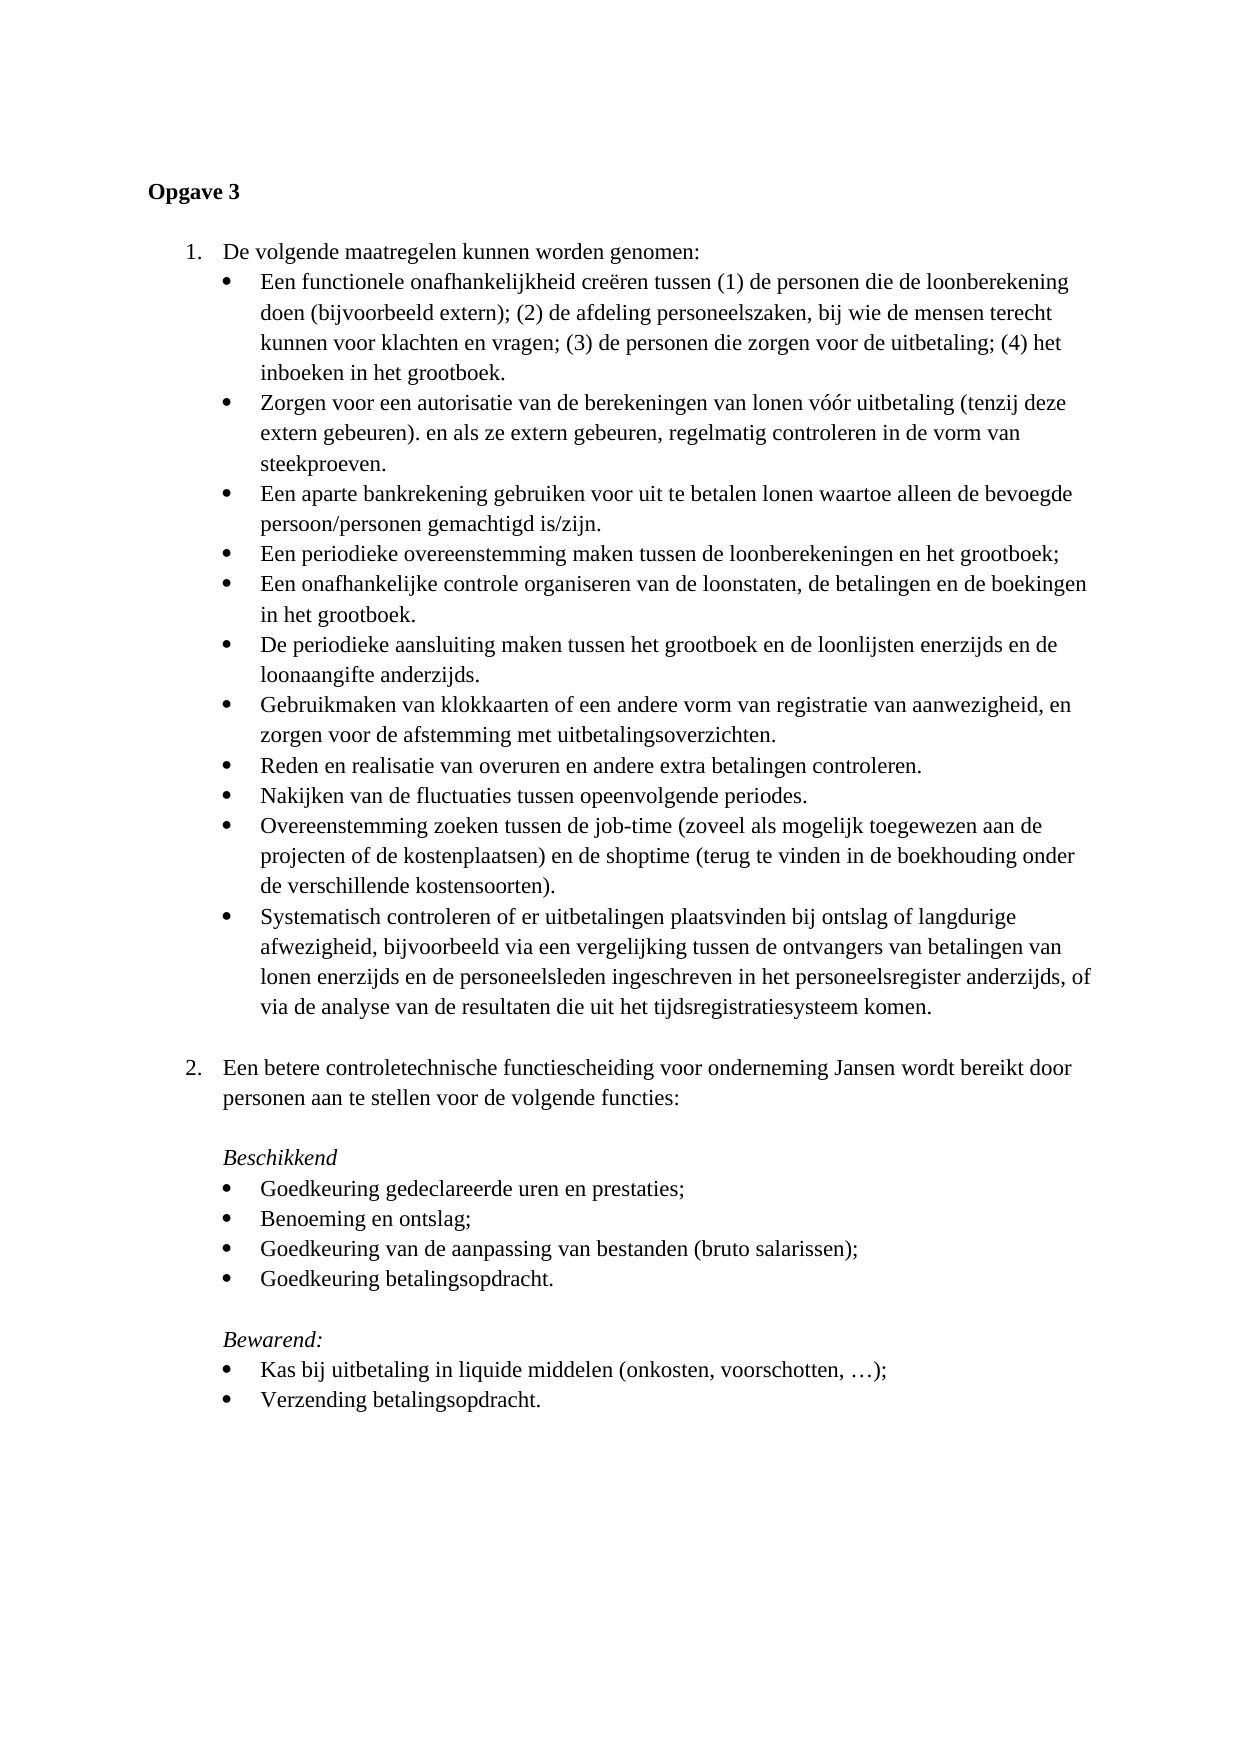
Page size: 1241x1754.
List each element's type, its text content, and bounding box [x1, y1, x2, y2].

list Systematisch controleren of er uitbetalingen plaatsvinden bij ontslag of langdurige afwezigheid, bijvoorbeeld via een vergelijking tussen de ontvangers van betalingen van lonen enerzijds en de personeelsleden ingeschreven in het personeelsregister anderzijds, of via de analyse van de resultaten die uit het tijdsregistratiesysteem komen. [223, 903, 1093, 1020]
list Beschikkend [223, 1144, 1093, 1171]
list Goedkeuring van de aanpassing van bestanden (bruto salarissen); [223, 1235, 1093, 1261]
list De periodieke aansluiting maken tussen het grootboek en de loonlijsten enerzijds en de loonaangifte anderzijds. [223, 631, 1093, 687]
list Verzending betalingsopdracht. [223, 1386, 1093, 1412]
list Een onafhankelijke controle organiseren van de loonstaten, de betalingen en de boekingen in het grootboek. [223, 571, 1093, 627]
list Zorgen voor een autorisatie van de berekeningen van lonen vóór uitbetaling (tenzij deze extern gebeuren). en als ze extern gebeuren, regelmatig controleren in de vorm van steekproeven. [223, 389, 1093, 476]
list Reden en realisatie van overuren en andere extra betalingen controleren. [223, 752, 1093, 778]
list Gebruikmaken van klokkaarten of een andere vorm van registratie van aanwezigheid, en zorgen voor de afstemming met uitbetalingsoverzichten. [223, 691, 1093, 748]
list Nakijken van de fluctuaties tussen opeenvolgende periodes. [223, 782, 1093, 808]
text Opgave 3 [148, 178, 1093, 204]
list Goedkeuring betalingsopdracht. [223, 1265, 1093, 1292]
list Goedkeuring gedeclareerde uren en prestaties; [223, 1175, 1093, 1201]
list Een periodieke overeenstemming maken tussen de loonberekeningen en het grootboek; [223, 540, 1093, 567]
list Overeenstemming zoeken tussen de job-time (zoveel als mogelijk toegewezen aan de projecten of de kostenplaatsen) en de shoptime (terug te vinden in de boekhouding onder de verschillende kostensoorten). [223, 812, 1093, 899]
list Een aparte bankrekening gebruiken voor uit te betalen lonen waartoe alleen de bevoegde persoon/personen gemachtigd is/zijn. [223, 480, 1093, 536]
list Een betere controletechnische functiescheiding voor onderneming Jansen wordt bereikt door personen aan te stellen voor de volgende functies: [185, 1054, 1093, 1110]
list Een functionele onafhankelijkheid creëren tussen (1) de personen die de loonberekening doen (bijvoorbeeld extern); (2) de afdeling personeelszaken, bij wie de mensen terecht kunnen voor klachten en vragen; (3) de personen die zorgen voor de uitbetaling; (4) het inboeken in het grootboek. [223, 268, 1093, 385]
list Benoeming en ontslag; [223, 1205, 1093, 1231]
list Bewarend: [223, 1326, 1093, 1352]
list De volgende maatregelen kunnen worden genomen: [185, 238, 1093, 264]
list Kas bij uitbetaling in liquide middelen (onkosten, voorschotten, …); [223, 1356, 1093, 1382]
